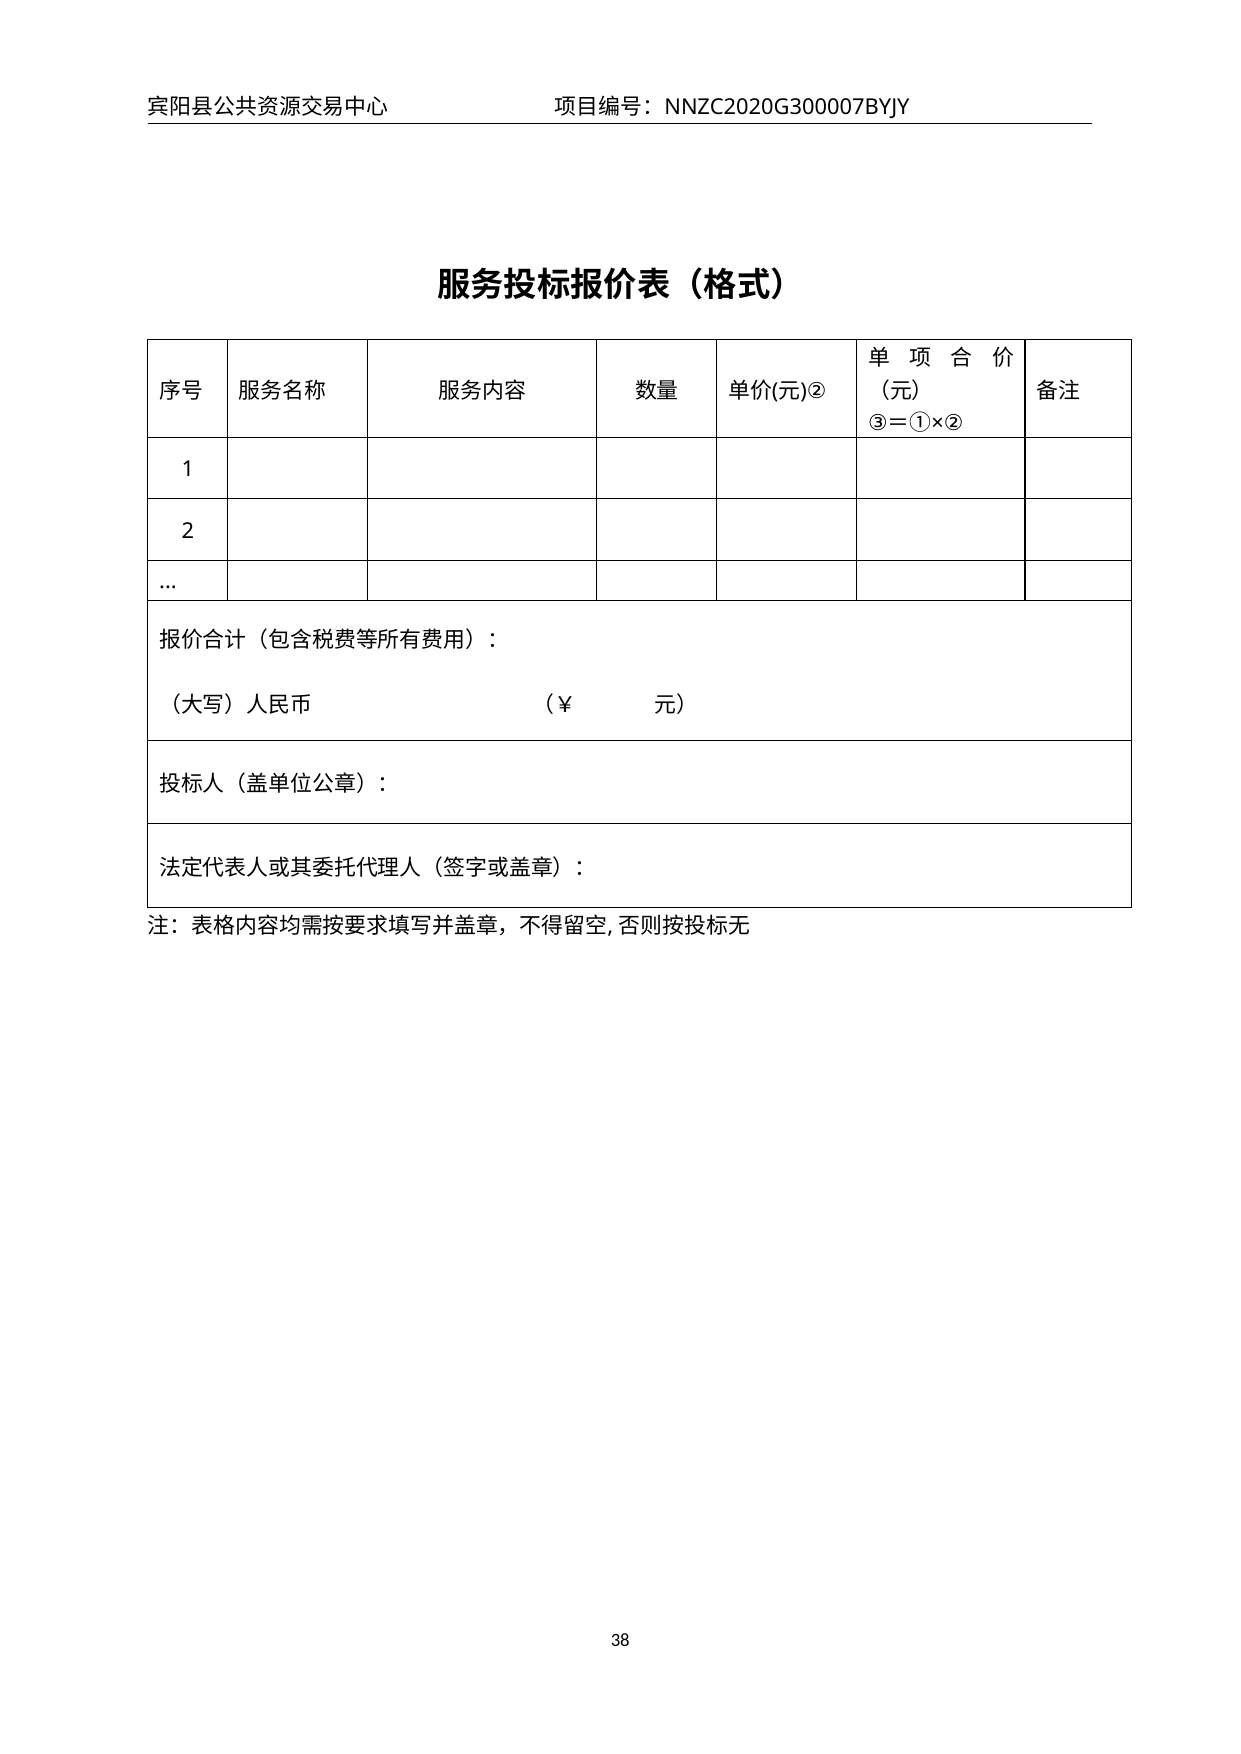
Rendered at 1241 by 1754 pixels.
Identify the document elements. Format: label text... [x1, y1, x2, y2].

table_cell 1 [148, 438, 227, 498]
table_cell [717, 561, 856, 600]
table_cell [1026, 561, 1131, 600]
text 服务投标报价表（格式） [148, 250, 1092, 315]
table_cell [857, 438, 1024, 498]
table_cell [368, 438, 596, 498]
table_cell [228, 561, 367, 600]
table_cell [368, 561, 596, 600]
table_cell [717, 438, 856, 498]
table_cell 法定代表人或其委托代理人（签字或盖章）： [148, 824, 1131, 907]
table_header 序号 [148, 340, 227, 437]
table_cell 报价合计（包含税费等所有费用）： （大写）人民币 （￥ 元） [148, 601, 1131, 739]
table_header 数量 [597, 340, 716, 437]
table_cell 2 [148, 499, 227, 560]
text 注：表格内容均需按要求填写并盖章，不得留空, 否则按投标无 [148, 908, 1092, 940]
table_header 单项合价（元） ③＝①×② [857, 340, 1024, 437]
table_header 服务内容 [368, 340, 596, 437]
table_cell ... [148, 561, 227, 600]
table_cell [857, 561, 1024, 600]
table_cell [717, 499, 856, 560]
table_header 单价(元)② [717, 340, 856, 437]
table_cell [228, 438, 367, 498]
table_cell [597, 561, 716, 600]
table_header 服务名称 [228, 340, 367, 437]
table_cell [1026, 499, 1131, 560]
table_cell [228, 499, 367, 560]
table_header 备注 [1026, 340, 1131, 437]
table_cell [597, 438, 716, 498]
table_cell [597, 499, 716, 560]
table_cell [857, 499, 1024, 560]
table_cell [368, 499, 596, 560]
table_cell 投标人（盖单位公章）： [148, 741, 1131, 823]
table_cell [1026, 438, 1131, 498]
